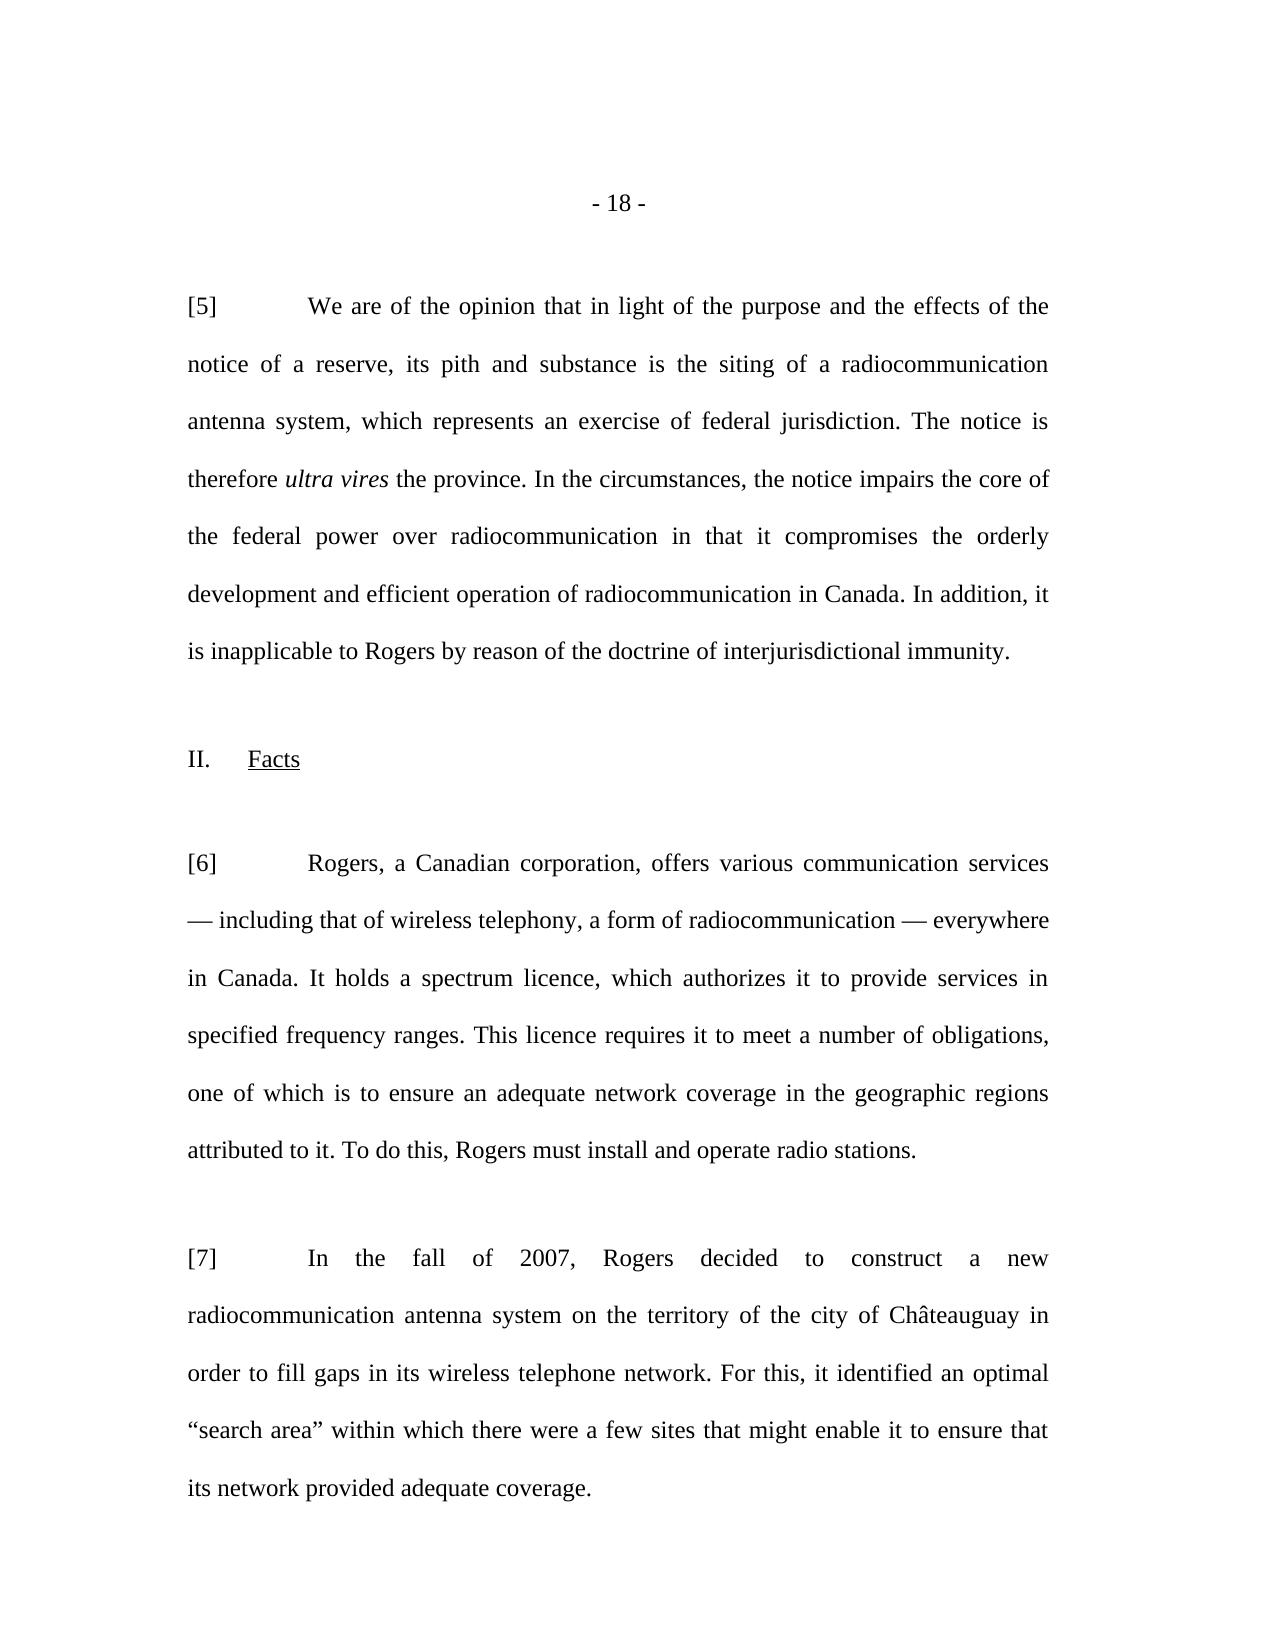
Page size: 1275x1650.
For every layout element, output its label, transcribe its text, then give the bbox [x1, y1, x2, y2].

text We are of the opinion that in light of the purpose and the effects of the notice of a reserve, its pith and substance is the siting of a radiocommunication antenna system, which represents an exercise of federal jurisdiction. The notice is therefore ultra vires the province. In the circumstances, the notice impairs the core of the federal power over radiocommunication in that it compromises the orderly development and efficient operation of radiocommunication in Canada. In addition, it is inapplicable to Rogers by reason of the doctrine of interjurisdictional immunity. [187, 291, 1050, 665]
title Facts [187, 744, 1050, 773]
text Rogers, a Canadian corporation, offers various communication services — including that of wireless telephony, a form of radiocommunication — everywhere in Canada. It holds a spectrum licence, which authorizes it to provide services in specified frequency ranges. This licence requires it to meet a number of obligations, one of which is to ensure an adequate network coverage in the geographic regions attributed to it. To do this, Rogers must install and operate radio stations. [187, 848, 1050, 1164]
text In the fall of 2007, Rogers decided to construct a new radiocommunication antenna system on the territory of the city of Châteauguay in order to fill gaps in its wireless telephone network. For this, it identified an optimal “search area” within which there were a few sites that might enable it to ensure that its network provided adequate coverage. [187, 1243, 1050, 1501]
